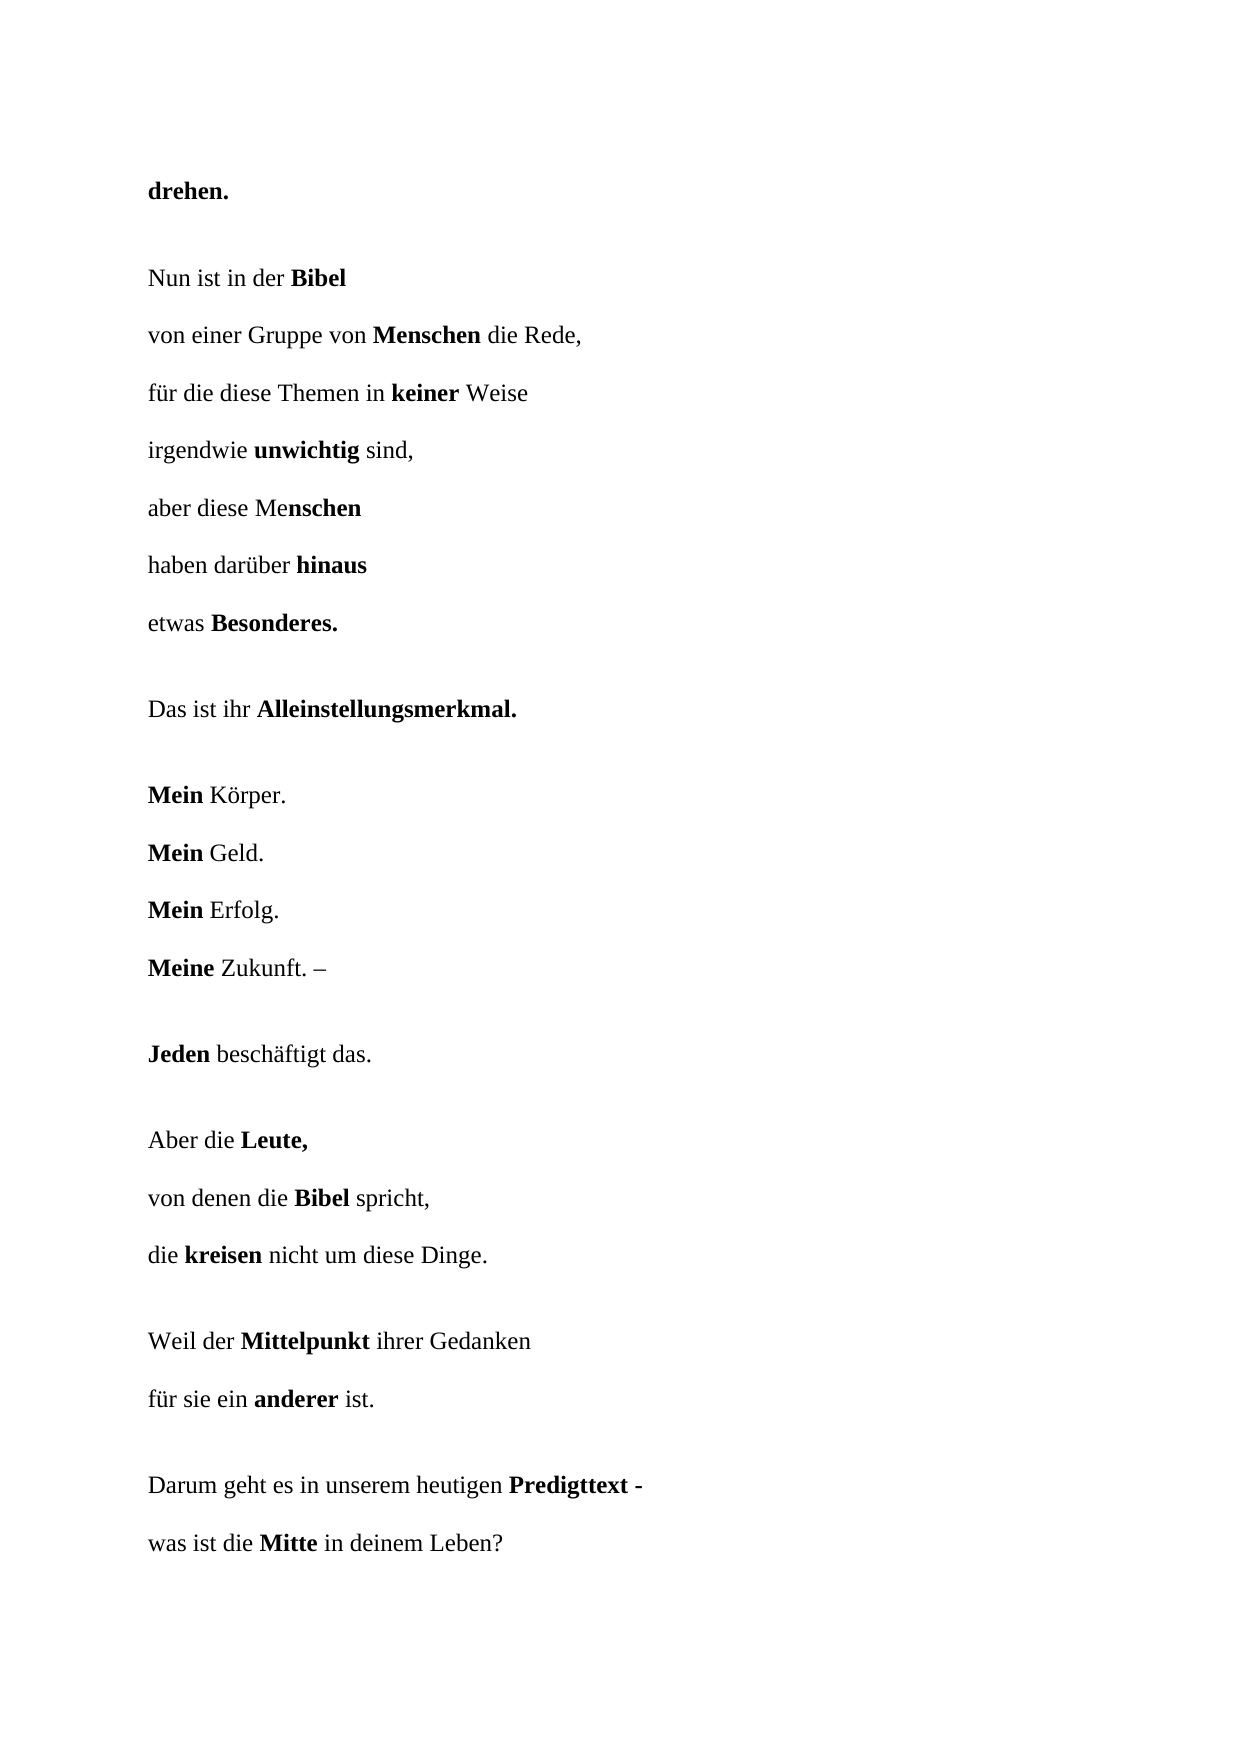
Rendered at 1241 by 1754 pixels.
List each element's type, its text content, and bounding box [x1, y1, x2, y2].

text Aber die Leute, [148, 1125, 1093, 1154]
text drehen. [148, 176, 1093, 205]
text für die diese Themen in keiner Weise [148, 378, 1093, 406]
text aber diese Menschen [148, 493, 1093, 521]
text Mein Geld. [148, 838, 1093, 866]
text Nun ist in der Bibel [148, 263, 1093, 291]
text Meine Zukunft. – [148, 953, 1093, 981]
text Jeden beschäftigt das. [148, 1039, 1093, 1068]
text etwas Besonderes. [148, 608, 1093, 636]
text Darum geht es in unserem heutigen Predigttext - [148, 1470, 1093, 1499]
text Mein Körper. [148, 780, 1093, 809]
text Das ist ihr Alleinstellungsmerkmal. [148, 694, 1093, 723]
text was ist die Mitte in deinem Leben? [148, 1528, 1093, 1556]
text Weil der Mittelpunkt ihrer Gedanken [148, 1326, 1093, 1355]
text haben darüber hinaus [148, 550, 1093, 579]
text von einer Gruppe von Menschen die Rede, [148, 320, 1093, 349]
text irgendwie unwichtig sind, [148, 435, 1093, 464]
text Mein Erfolg. [148, 895, 1093, 924]
text für sie ein anderer ist. [148, 1384, 1093, 1413]
text von denen die Bibel spricht, [148, 1183, 1093, 1211]
text die kreisen nicht um diese Dinge. [148, 1240, 1093, 1269]
